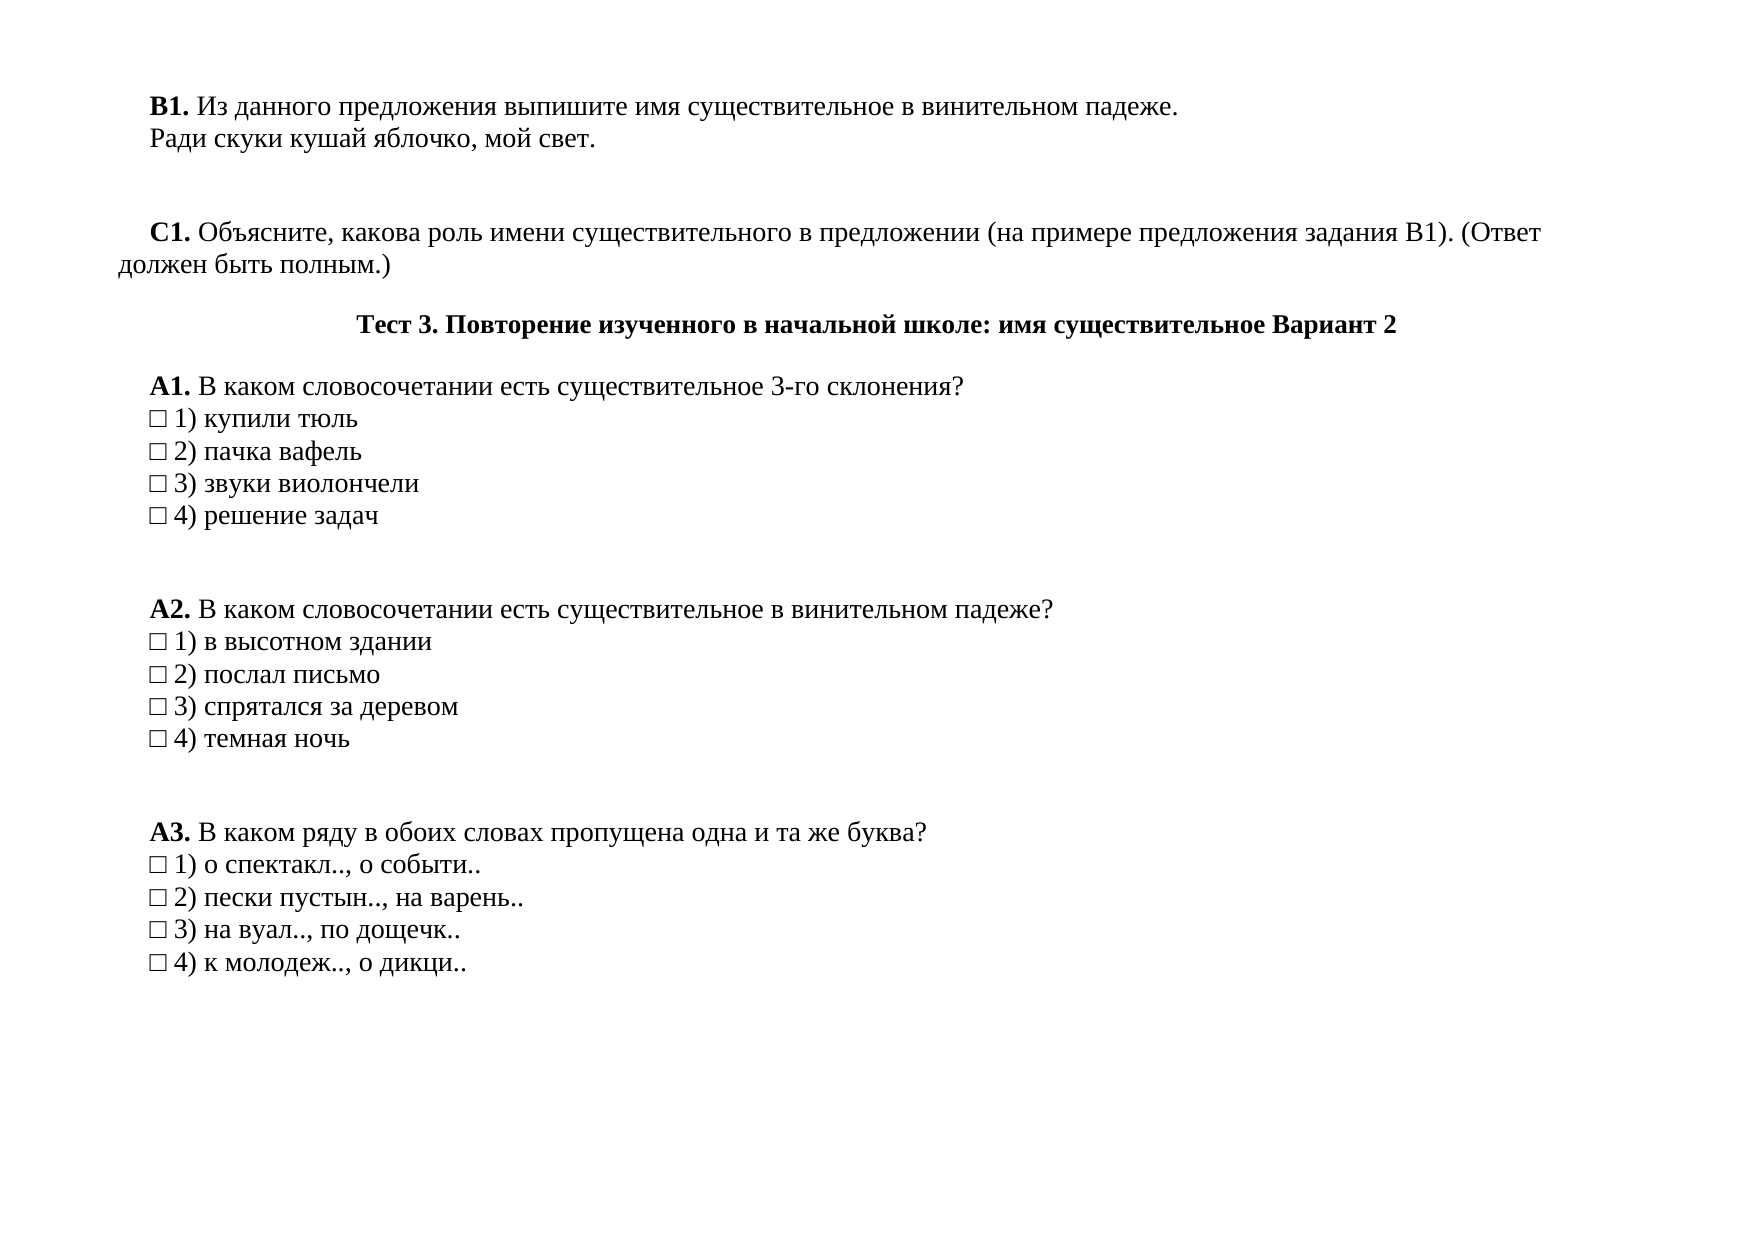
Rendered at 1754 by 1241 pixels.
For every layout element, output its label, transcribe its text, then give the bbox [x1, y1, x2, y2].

text □ 4) решение задач [118, 498, 1636, 531]
text В1. Из данного предложения выпишите имя существительное в винительном падеже. [118, 89, 1636, 121]
text □ 1) в высотном здании [118, 624, 1636, 657]
text □ 2) пески пустын.., на варень.. [118, 880, 1636, 912]
text С1. Объясните, какова роль имени существительного в предложении (на примере предложения задания В1). (Ответ должен быть полным.) [118, 214, 1636, 279]
text □ 2) пачка вафель [118, 434, 1636, 466]
text □ 4) темная ночь [118, 722, 1636, 754]
text □ 3) на вуал.., по дощечк.. [118, 912, 1636, 945]
text □ 3) звуки виолончели [118, 466, 1636, 498]
text А2. В каком словосочетании есть существительное в винительном падеже? [118, 592, 1636, 624]
text □ 3) спрятался за деревом [118, 689, 1636, 722]
text □ 1) о спектакл.., о событи.. [118, 847, 1636, 880]
text □ 4) к молодеж.., о дикци.. [118, 945, 1636, 977]
text □ 1) купили тюль [118, 401, 1636, 434]
text А1. В каком словосочетании есть существительное 3-го склонения? [118, 369, 1636, 401]
text Тест 3. Повторение изученного в начальной школе: имя существительное Вариант 2 [118, 308, 1636, 340]
text А3. В каком ряду в обоих словах пропущена одна и та же буква? [118, 815, 1636, 847]
text Ради скуки кушай яблочко, мой свет. [118, 121, 1636, 153]
text □ 2) послал письмо [118, 657, 1636, 689]
